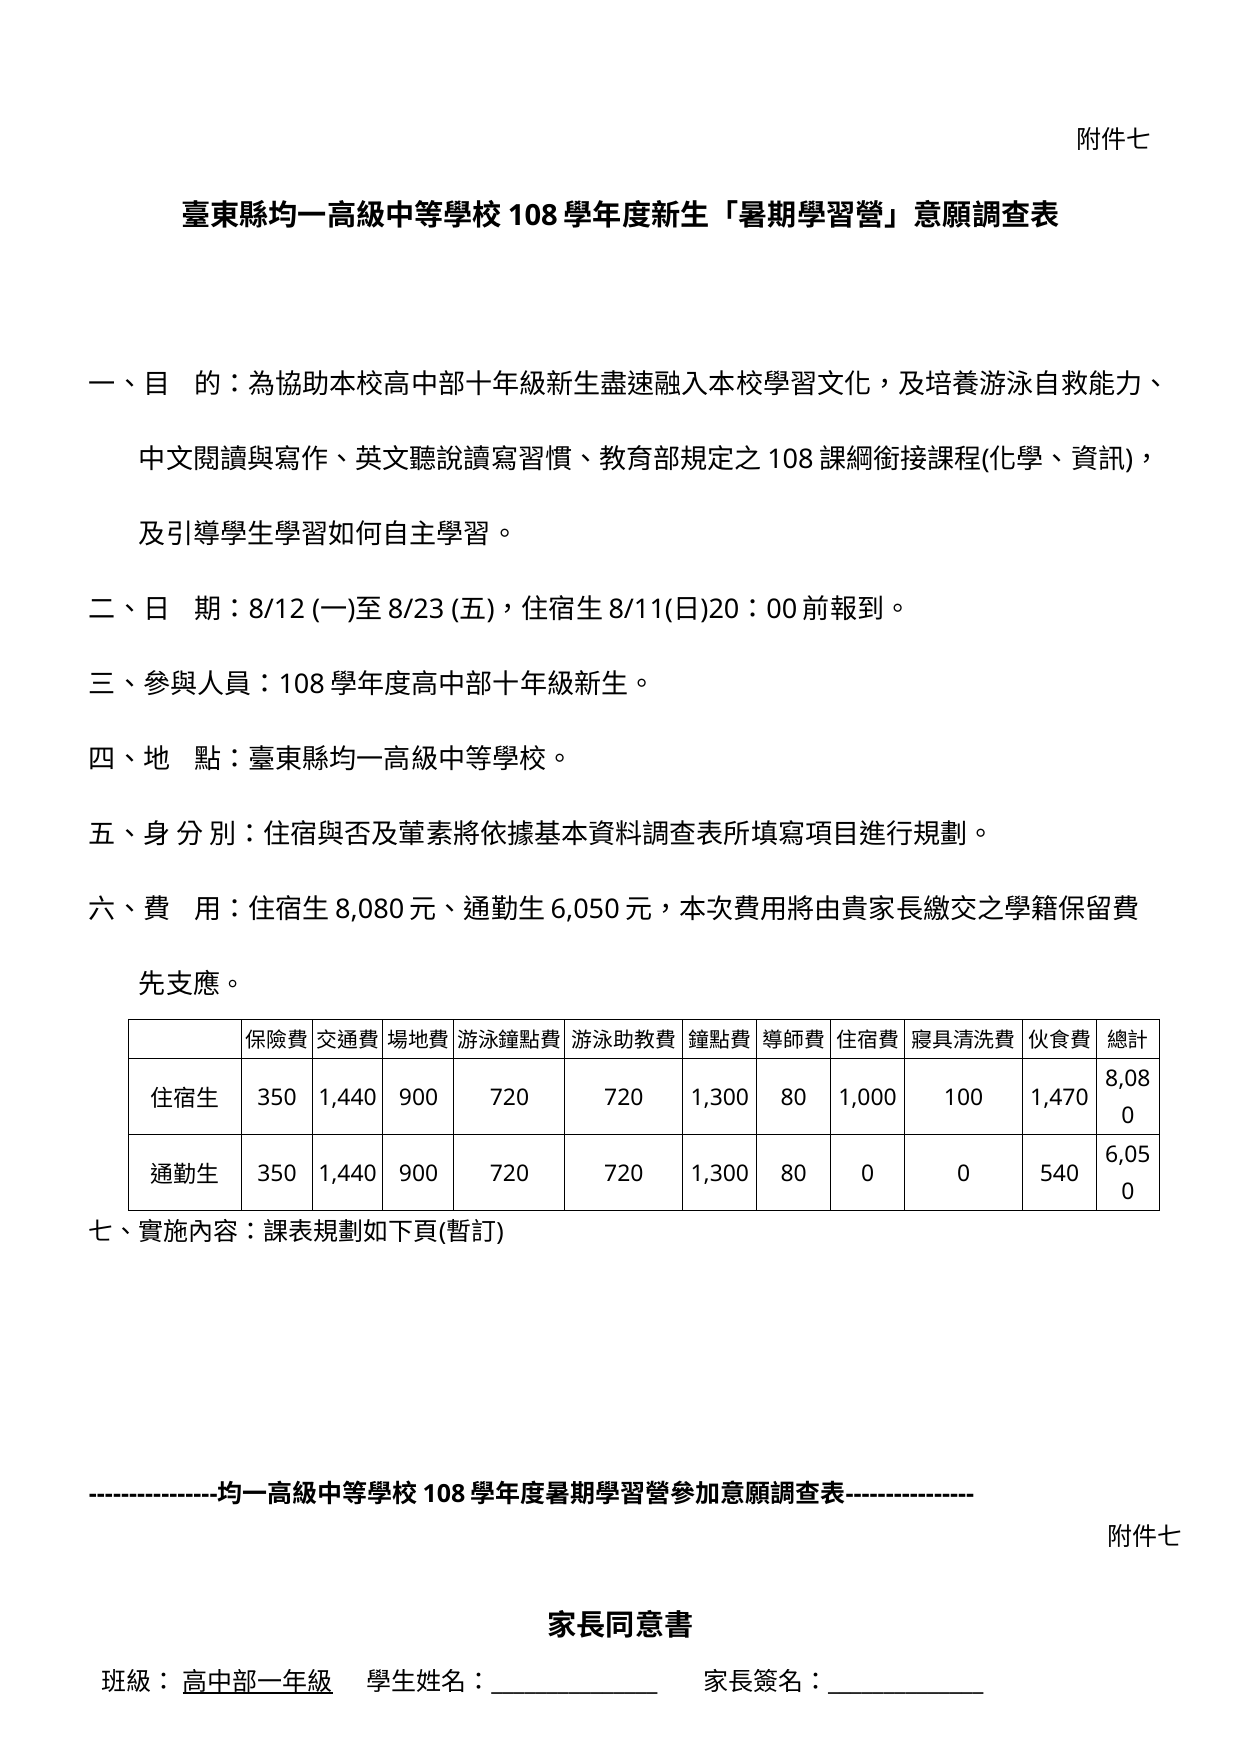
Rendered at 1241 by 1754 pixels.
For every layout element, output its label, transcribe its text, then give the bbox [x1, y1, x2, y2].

table_header 寢具清洗費 [905, 1020, 1022, 1057]
table_cell 720 [454, 1135, 564, 1209]
table_header [129, 1020, 241, 1057]
table_header 游泳鐘點費 [454, 1020, 564, 1057]
table_cell 6,050 [1097, 1135, 1159, 1209]
table_cell 540 [1023, 1135, 1096, 1209]
table_cell 1,000 [831, 1059, 904, 1133]
table_cell 900 [383, 1059, 453, 1133]
table_cell 80 [757, 1059, 830, 1133]
table_cell 1,470 [1023, 1059, 1096, 1133]
table_cell 住宿生 [129, 1059, 241, 1133]
table_header 交通費 [313, 1020, 382, 1057]
text 臺東縣均一高級中等學校108學年度新生「暑期學習營」意願調查表 [89, 175, 1152, 250]
table_header 伙食費 [1023, 1020, 1096, 1057]
table_cell 350 [242, 1059, 312, 1133]
list 目 的：為協助本校高中部十年級新生盡速融入本校學習文化，及培養游泳自救能力、中文閱讀與寫作、英文聽說讀寫習慣、教育部規定之108課綱銜接課程(化學、資訊)，及引導學生學習如何自主學習。 [89, 344, 1152, 569]
text 附件七 [89, 119, 1152, 156]
table_cell 720 [565, 1059, 682, 1133]
list 費 用：住宿生8,080元、通勤生6,050元，本次費用將由貴家長繳交之學籍保留費先支應。 [89, 869, 1152, 1019]
table_header 游泳助教費 [565, 1020, 682, 1057]
list 參與人員：108學年度高中部十年級新生。 [89, 644, 1152, 719]
table_cell 8,080 [1097, 1059, 1159, 1133]
list 地 點：臺東縣均一高級中等學校。 [89, 719, 1152, 794]
table_cell 80 [757, 1135, 830, 1209]
table_cell 720 [565, 1135, 682, 1209]
list 日 期：8/12 (一)至8/23 (五)，住宿生8/11(日)20：00前報到。 [89, 569, 1152, 644]
list 身 分 別：住宿與否及葷素將依據基本資料調查表所填寫項目進行規劃。 [89, 794, 1152, 869]
table_cell 0 [831, 1135, 904, 1209]
table_cell 1,440 [313, 1059, 382, 1133]
table_cell 1,300 [683, 1059, 756, 1133]
table_header 總計 [1097, 1020, 1159, 1057]
text 家長同意書 [89, 1586, 1152, 1661]
table_cell 720 [454, 1059, 564, 1133]
text ----------------均一高級中等學校108學年度暑期學習營參加意願調查表---------------- [89, 1473, 1240, 1511]
table_cell 350 [242, 1135, 312, 1209]
text 班級： 高中部一年級 學生姓名：_______________ 家長簽名：______________ [89, 1661, 1152, 1698]
table_cell 0 [905, 1135, 1022, 1209]
table_header 保險費 [242, 1020, 312, 1057]
text 七、實施內容：課表規劃如下頁(暫訂) [89, 1211, 1152, 1248]
table_header 場地費 [383, 1020, 453, 1057]
table_cell 1,440 [313, 1135, 382, 1209]
table_cell 1,300 [683, 1135, 756, 1209]
table_header 住宿費 [831, 1020, 904, 1057]
table_cell 900 [383, 1135, 453, 1209]
table_cell 通勤生 [129, 1135, 241, 1209]
table_header 鐘點費 [683, 1020, 756, 1057]
table_header 導師費 [757, 1020, 830, 1057]
table_cell 100 [905, 1059, 1022, 1133]
